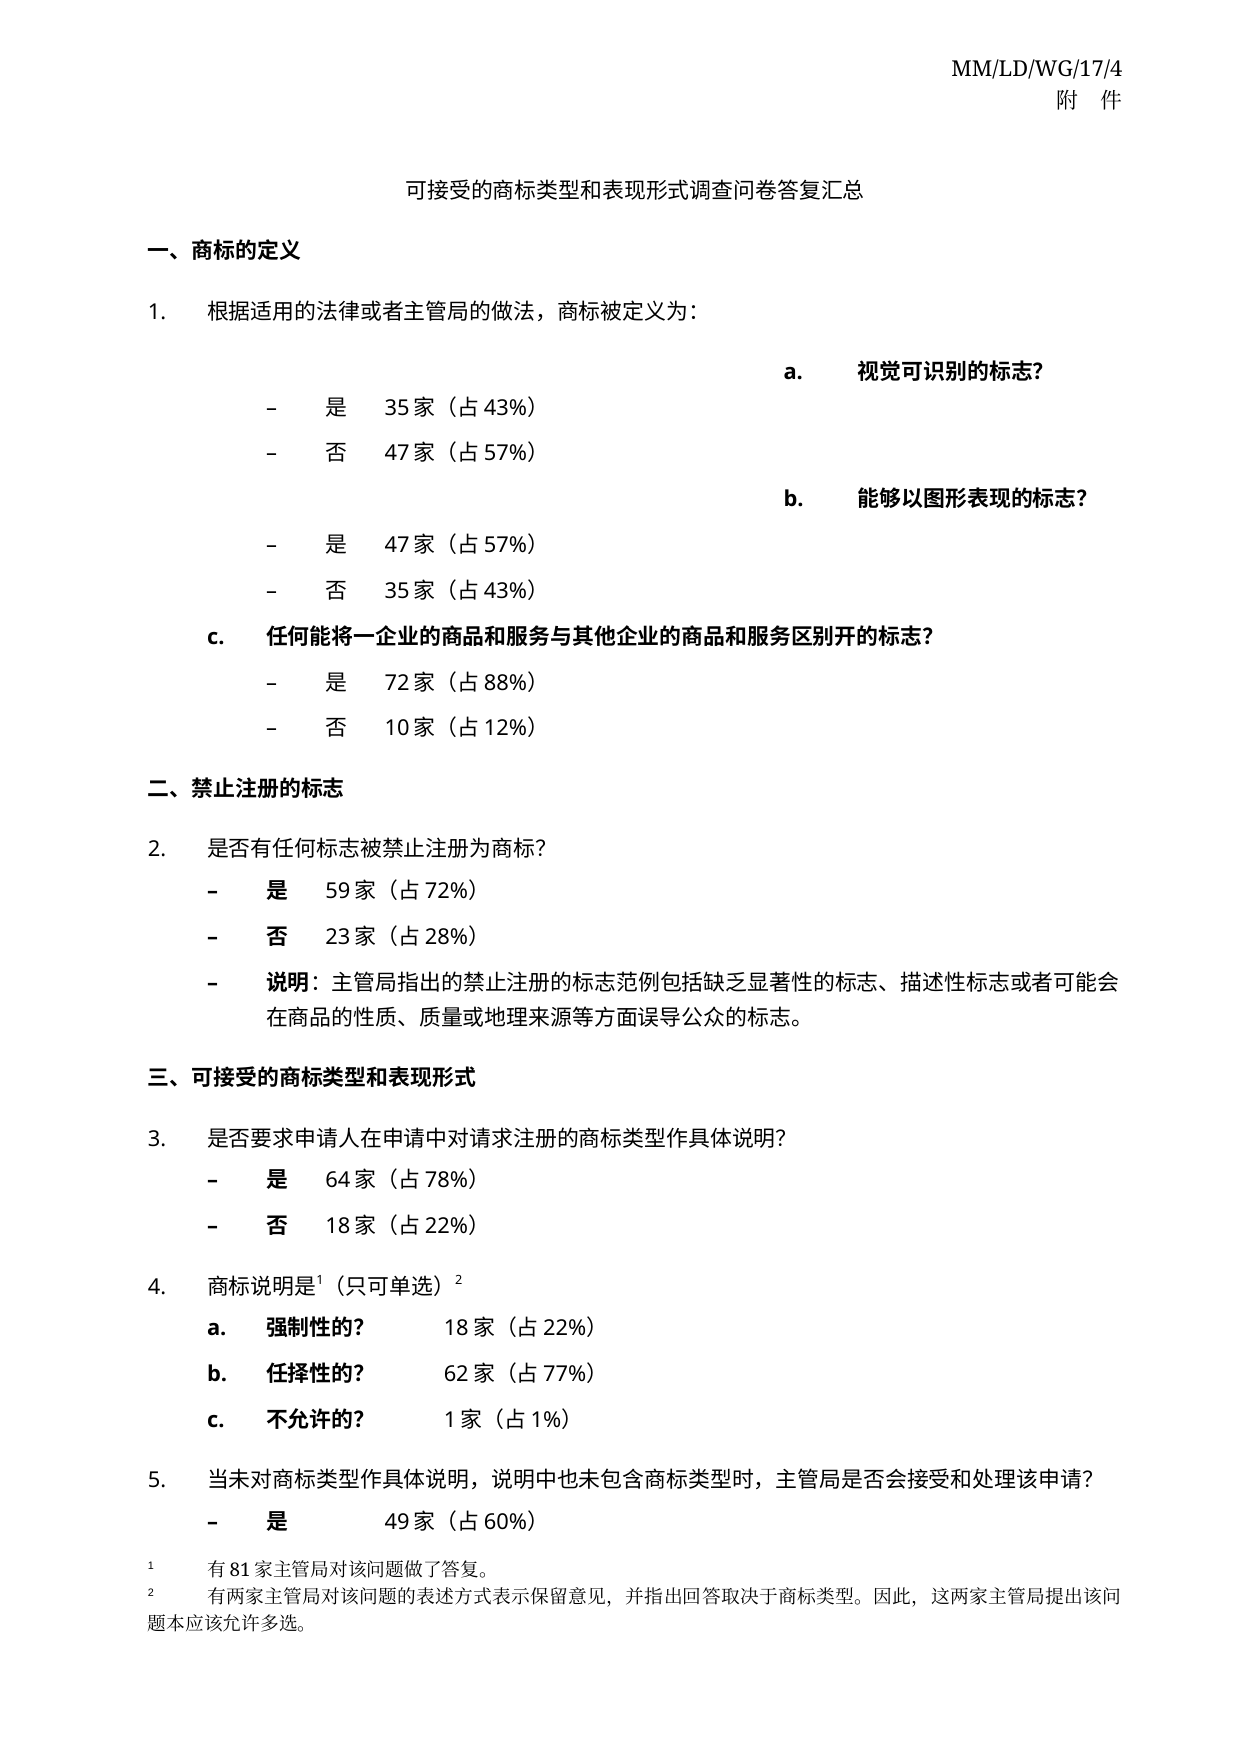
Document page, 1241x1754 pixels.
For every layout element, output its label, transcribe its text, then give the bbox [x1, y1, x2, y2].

text b. 任择性的？ 62家（占77%） [207, 1352, 1122, 1388]
text – 否 35家（占43%） [266, 569, 1122, 604]
text – 是 49家（占60%） [207, 1500, 1122, 1536]
subtitle 2. 是否有任何标志被禁止注册为商标？ [148, 827, 1122, 863]
subtitle 可接受的商标类型和表现形式调查问卷答复汇总 [148, 169, 1122, 204]
text b. 能够以图形表现的标志？ [724, 477, 1122, 513]
text a. 视觉可识别的标志？ [724, 350, 1122, 386]
text c. 任何能将一企业的商品和服务与其他企业的商品和服务区别开的标志？ [207, 615, 1122, 650]
text a. 强制性的？ 18家（占22%） [207, 1307, 1122, 1342]
subtitle 三、可接受的商标类型和表现形式 [148, 1057, 1122, 1092]
subtitle 一、商标的定义 [148, 229, 1122, 265]
text – 否 10家（占12%） [266, 707, 1122, 742]
text – 否 47家（占57%） [266, 432, 1122, 467]
text – 是 72家（占88%） [266, 661, 1122, 696]
subtitle 1. 根据适用的法律或者主管局的做法，商标被定义为： [148, 290, 1122, 325]
subtitle 3. 是否要求申请人在申请中对请求注册的商标类型作具体说明？ [148, 1117, 1122, 1152]
text – 是 35家（占43%） [266, 386, 1122, 421]
subtitle 4. 商标说明是（只可单选） [148, 1265, 1122, 1300]
subtitle 5. 当未对商标类型作具体说明，说明中也未包含商标类型时，主管局是否会接受和处理该申请？ [148, 1459, 1122, 1494]
text c. 不允许的？ 1家（占1%） [207, 1398, 1122, 1434]
text – 是 47家（占57%） [266, 523, 1122, 559]
subtitle 二、禁止注册的标志 [148, 767, 1122, 802]
text – 是 64家（占78%） [207, 1159, 1122, 1194]
text – 说明：主管局指出的禁止注册的标志范例包括缺乏显著性的标志、描述性标志或者可能会在商品的性质、质量或地理来源等方面误导公众的标志。 [207, 961, 1122, 1032]
text – 否 18家（占22%） [207, 1204, 1122, 1240]
text – 否 23家（占28%） [207, 915, 1122, 950]
text – 是 59家（占72%） [207, 869, 1122, 904]
